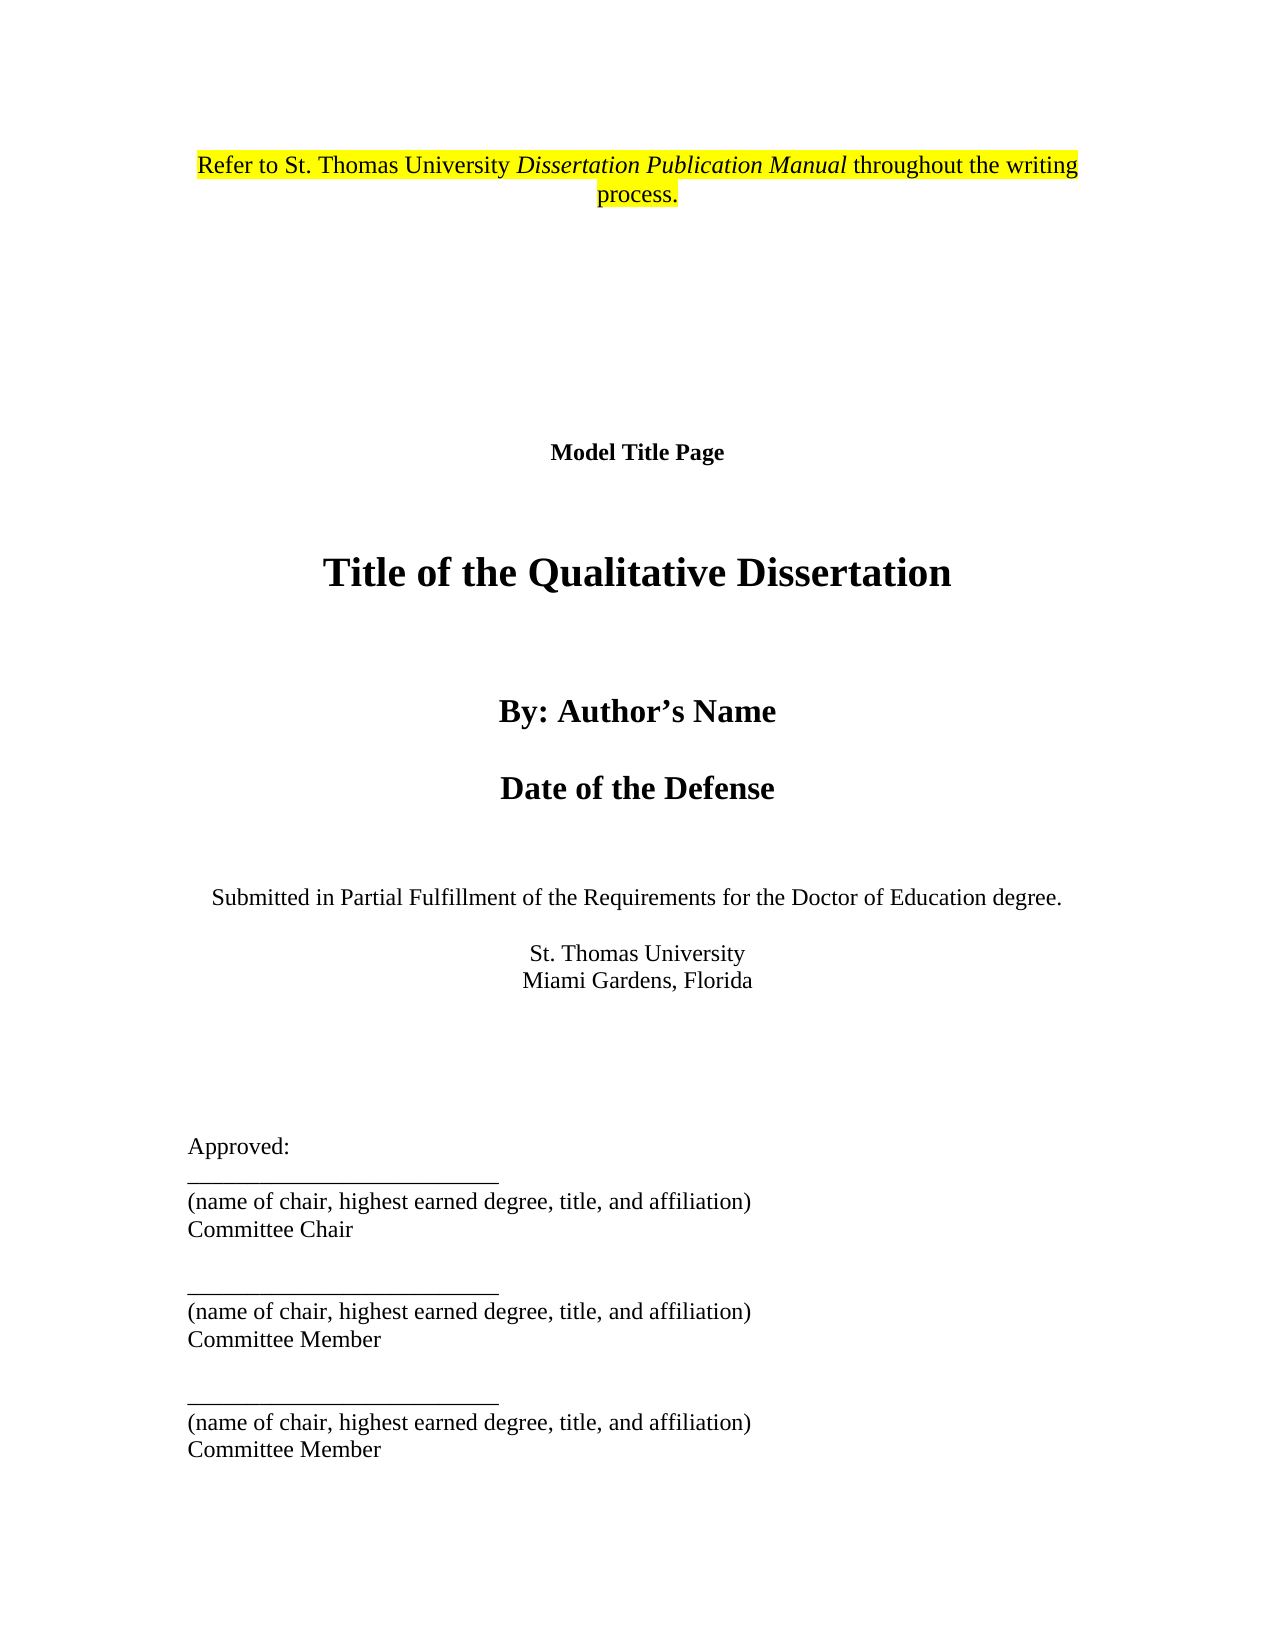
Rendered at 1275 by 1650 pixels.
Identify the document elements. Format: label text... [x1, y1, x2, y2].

text Date of the Defense [187, 768, 1087, 807]
text Miami Gardens, Florida [187, 966, 1087, 994]
text __________________________ [187, 1270, 1087, 1297]
text __________________________ [187, 1380, 1087, 1408]
text Approved: [187, 1132, 1087, 1159]
text (name of chair, highest earned degree, title, and affiliation) [187, 1408, 1087, 1435]
text (name of chair, highest earned degree, title, and affiliation) [187, 1297, 1087, 1325]
text Committee Member [187, 1435, 1087, 1463]
text Title of the Qualitative Dissertation [187, 548, 1087, 596]
text Model Title Page [187, 437, 1087, 465]
text Refer to St. Thomas University Dissertation Publication Manual throughout the writing process. [678, 150, 1087, 207]
text Committee Chair [187, 1214, 1087, 1242]
text (name of chair, highest earned degree, title, and affiliation) [187, 1187, 1087, 1214]
text Submitted in Partial Fulfillment of the Requirements for the Doctor of Education degree. [187, 883, 1087, 911]
text St. Thomas University [187, 938, 1087, 966]
text Committee Member [187, 1325, 1087, 1353]
text Refer to St. Thomas University Dissertation Publication Manual throughout the writing process. [187, 150, 597, 207]
text __________________________ [187, 1159, 1087, 1187]
text By: Author’s Name [187, 692, 1087, 730]
